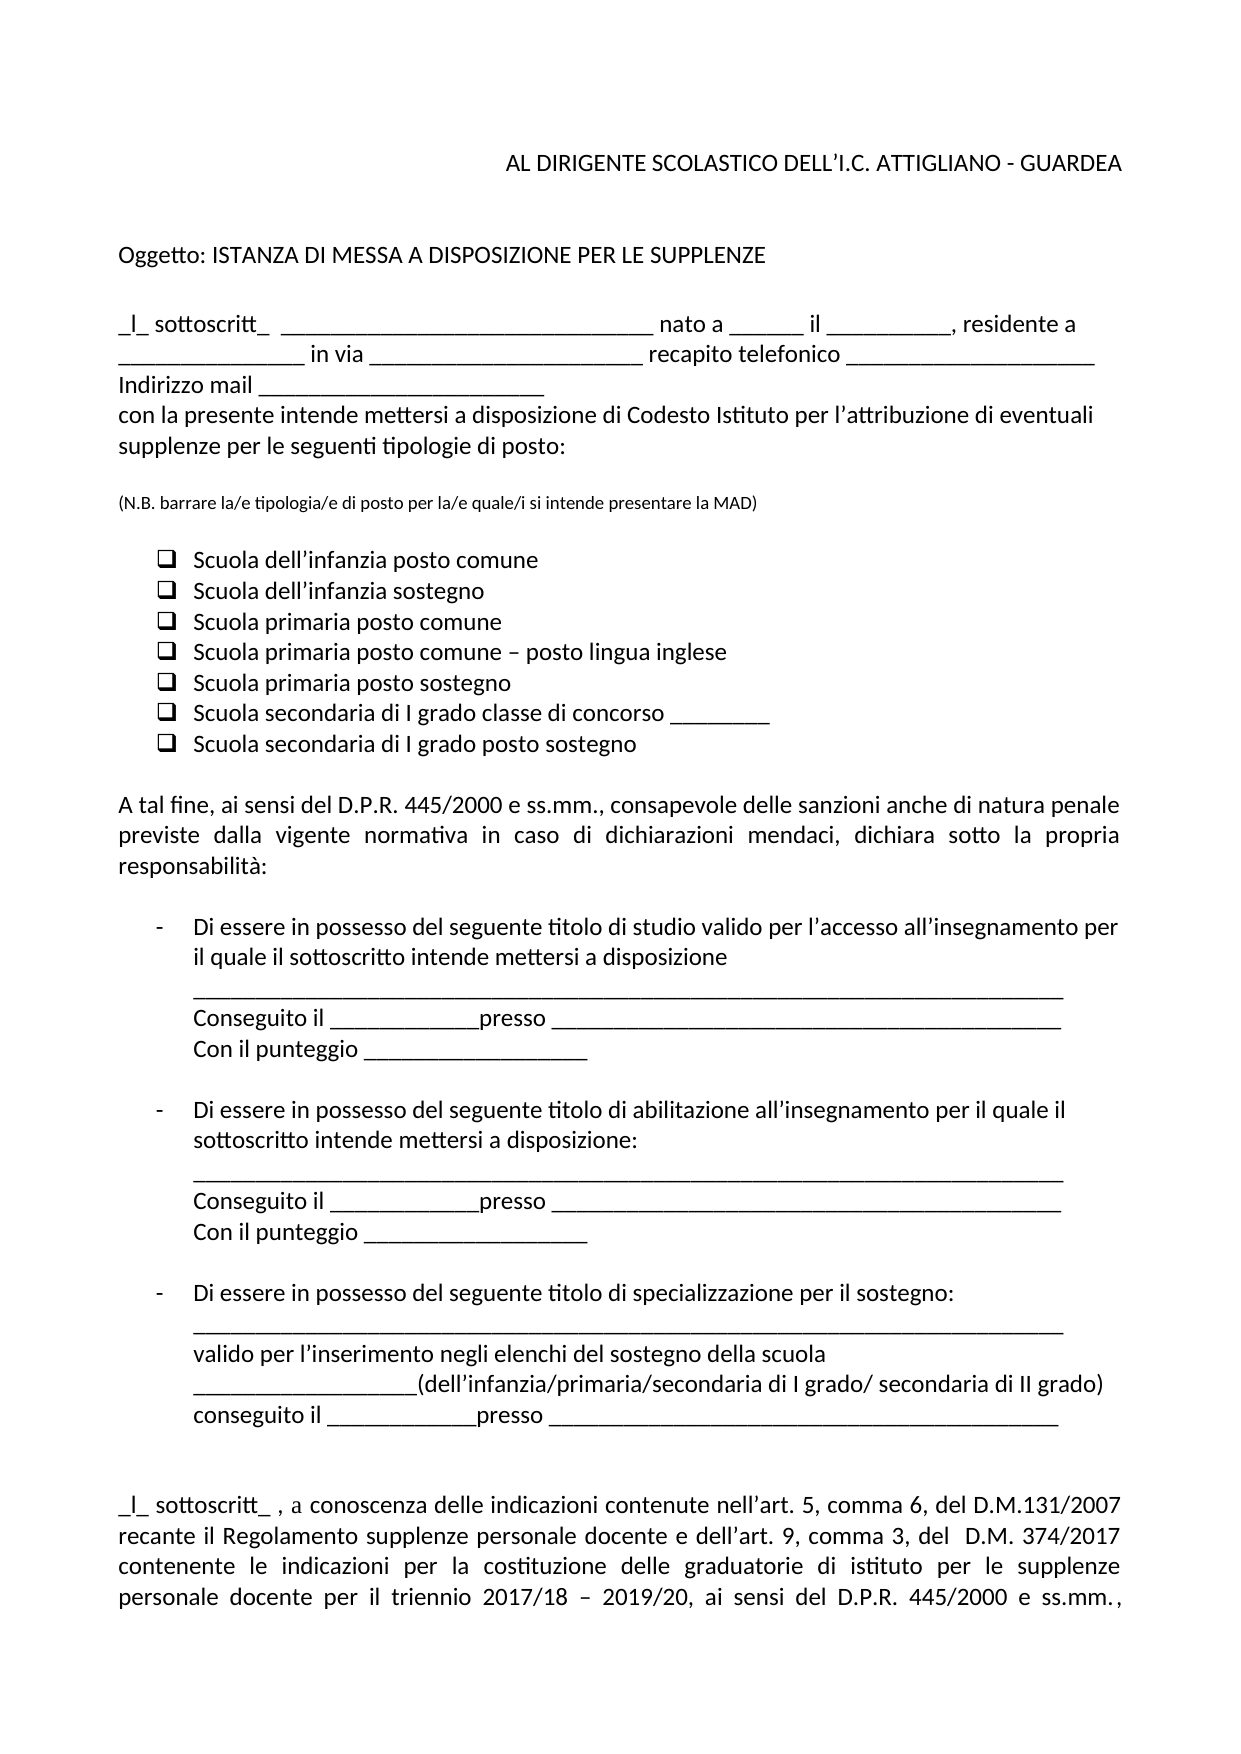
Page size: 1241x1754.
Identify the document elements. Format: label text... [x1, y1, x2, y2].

list ______________________________________________________________________ [193, 1155, 1122, 1186]
list ______________________________________________________________________ [193, 972, 1122, 1002]
list Di essere in possesso del seguente titolo di studio valido per l’accesso all’insegnamento per il quale il sottoscritto intende mettersi a disposizione [156, 911, 1122, 972]
list valido per l’inserimento negli elenchi del sostegno della scuola __________________(dell’infanzia/primaria/secondaria di I grado/ secondaria di II grado) [193, 1338, 1122, 1399]
list Conseguito il ____________presso _________________________________________ [193, 1002, 1122, 1033]
text Indirizzo mail _______________________ [118, 369, 1122, 399]
list Scuola primaria posto comune [156, 606, 1122, 636]
list Scuola dell’infanzia sostegno [156, 575, 1122, 606]
text Oggetto: ISTANZA DI MESSA A DISPOSIZIONE PER LE SUPPLENZE [118, 239, 1122, 270]
text (N.B. barrare la/e tipologia/e di posto per la/e quale/i si intende presentare la MAD) [118, 491, 1122, 514]
list Di essere in possesso del seguente titolo di abilitazione all’insegnamento per il quale il sottoscritto intende mettersi a disposizione: [156, 1094, 1122, 1155]
text A tal fine, ai sensi del D.P.R. 445/2000 e ss.mm., consapevole delle sanzioni anche di natura penale previste dalla vigente normativa in caso di dichiarazioni mendaci, dichiara sotto la propria responsabilità: [118, 789, 1122, 880]
list Scuola primaria posto sostegno [156, 667, 1122, 697]
list Conseguito il ____________presso _________________________________________ [193, 1186, 1122, 1216]
list Scuola primaria posto comune – posto lingua inglese [156, 636, 1122, 667]
list ______________________________________________________________________ [193, 1308, 1122, 1338]
list Di essere in possesso del seguente titolo di specializzazione per il sostegno: [156, 1277, 1122, 1308]
text _l_ sottoscritt_ ______________________________ nato a ______ il __________, residente a _______________ in via ______________________ recapito telefonico ____________________ [118, 308, 1122, 369]
list Con il punteggio __________________ [193, 1216, 1122, 1247]
text AL DIRIGENTE SCOLASTICO DELL’I.C. ATTIGLIANO - GUARDEA [118, 148, 1122, 178]
list conseguito il ____________presso _________________________________________ [193, 1399, 1122, 1430]
list Scuola dell’infanzia posto comune [156, 544, 1122, 575]
list Scuola secondaria di I grado posto sostegno [156, 728, 1122, 758]
list Scuola secondaria di I grado classe di concorso ________ [156, 697, 1122, 728]
list Con il punteggio __________________ [193, 1033, 1122, 1063]
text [118, 1489, 1122, 1611]
text con la presente intende mettersi a disposizione di Codesto Istituto per l’attribuzione di eventuali supplenze per le seguenti tipologie di posto: [118, 399, 1122, 461]
